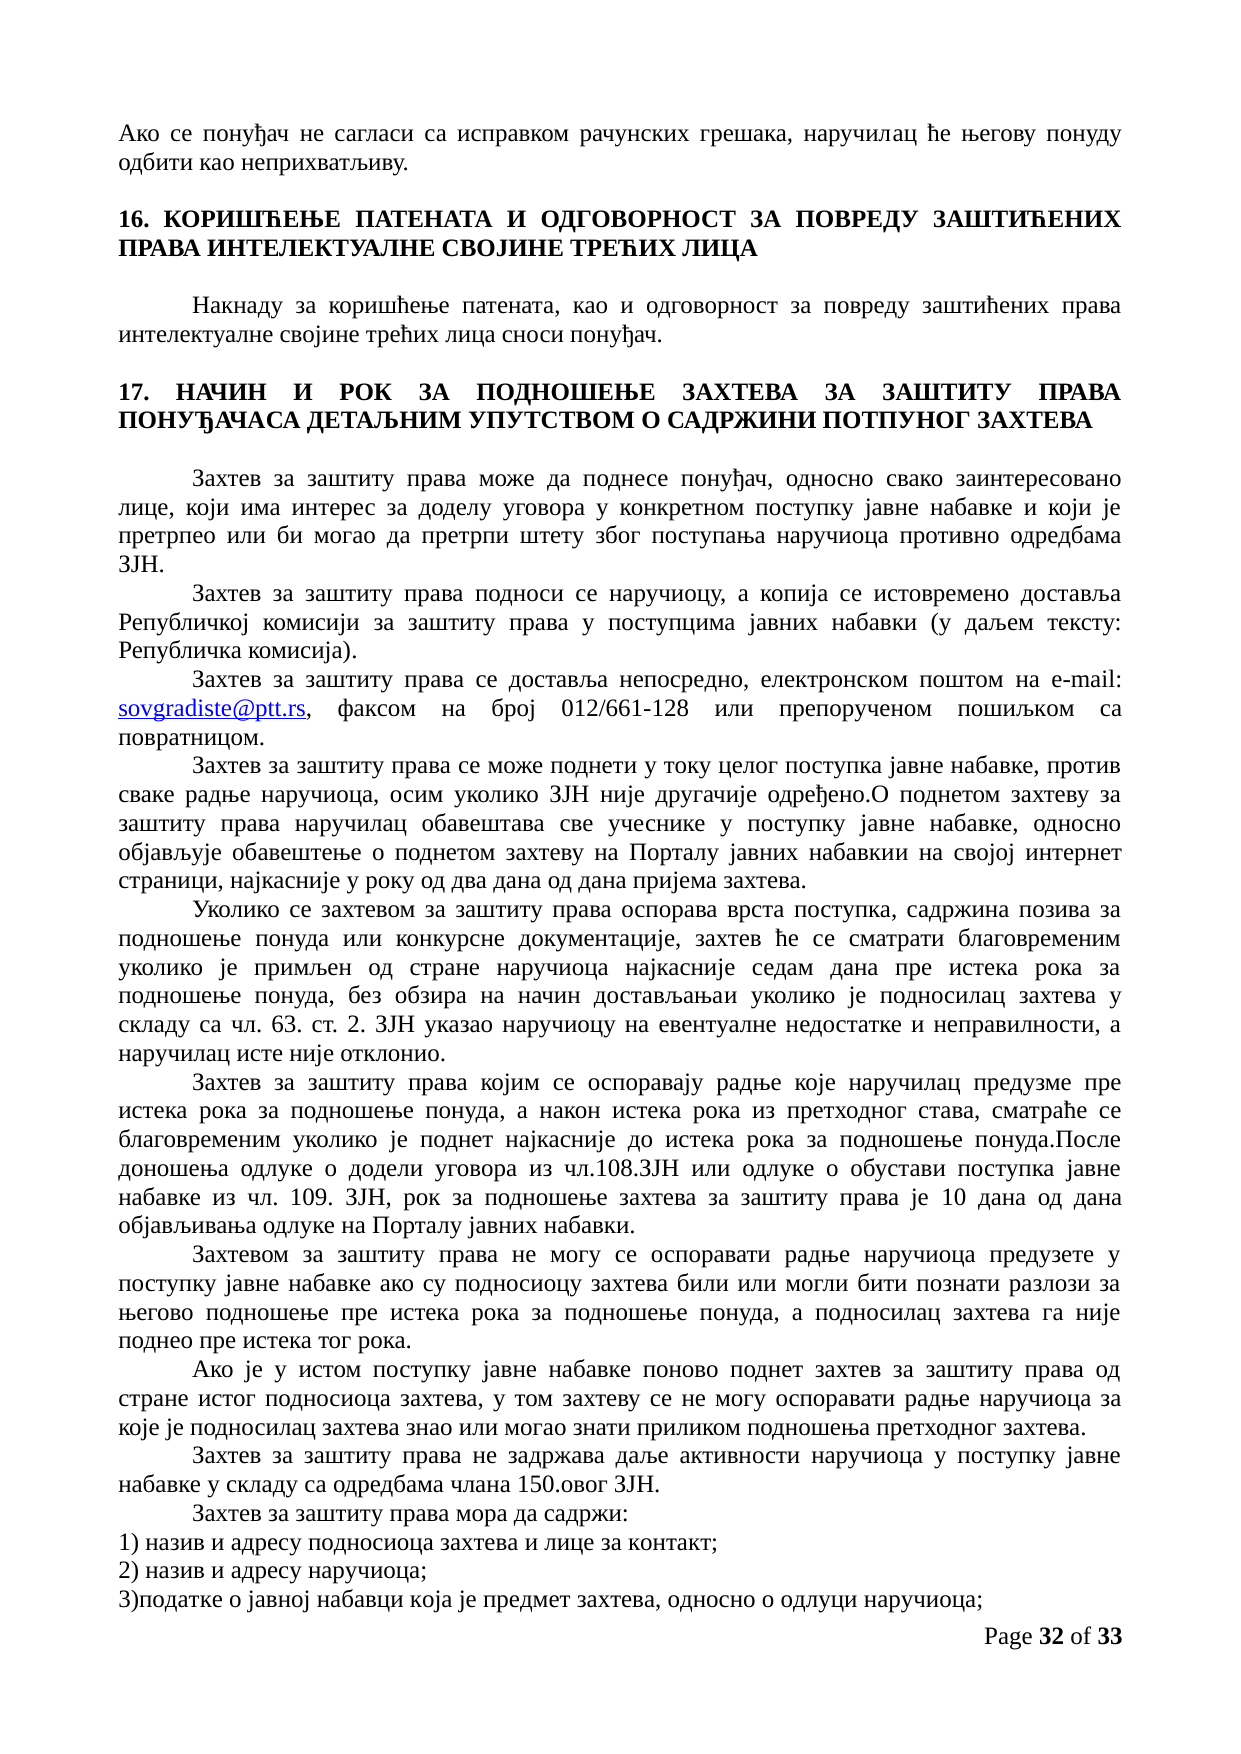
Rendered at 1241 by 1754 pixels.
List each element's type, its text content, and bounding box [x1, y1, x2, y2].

text Захтев за заштиту права подноси се наручиоцу, а копија се истовремено доставља Републичкој комисији за заштиту права у поступцима јавних набавки (у даљем тексту: Републичка комисија). [118, 578, 1122, 664]
text Накнаду за коришћење патената, као и одговорност за повреду заштићених права интелектуалне својине трећих лица сноси понуђач. [118, 291, 1122, 348]
text Захтев за заштиту права може да поднесе понуђач, односно свако заинтересовано лице, који има интерес за доделу уговора у конкретном поступку јавне набавке и који је претрпео или би могао да претрпи штету због поступања наручиоца противно одредбама ЗЈН. [118, 463, 1122, 578]
text Ако се понуђач не сагласи са исправком рачунских грешака, наручилац ће његову понуду одбити као неприхватљиву. [118, 118, 1122, 176]
text 2) назив и адресу наручиоца; [118, 1556, 1122, 1584]
text 3)податке о јавној набавци која је предмет захтева, односно о одлуци наручиоца; [118, 1584, 1122, 1613]
text Уколико се захтевом за заштиту права оспорава врста поступка, садржина позива за подношење понуда или конкурсне документације, захтев ће се сматрати благовременим уколико је примљен од стране наручиоца најкасније седам дана пре истека рока за подношење понуда, без обзира на начин достављањаи уколико је подносилац захтева у складу са чл. 63. ст. 2. ЗЈН указао наручиоцу на евентуалне недостатке и неправилности, а наручилац исте није отклонио. [118, 894, 1122, 1067]
text 17. НАЧИН И РОК ЗА ПОДНОШЕЊЕ ЗАХТЕВА ЗА ЗАШТИТУ ПРАВА ПОНУЂАЧАСА ДЕТАЉНИМ УПУТСТВОМ О САДРЖИНИ ПОТПУНОГ ЗАХТЕВА [118, 377, 1122, 434]
text Захтев за заштиту права којим се оспоравају радње које наручилац предузме пре истека рока за подношење понуда, а након истека рока из претходног става, сматраће се благовременим уколико је поднет најкасније до истека рока за подношење понуда.После доношења одлуке о додели уговора из чл.108.ЗЈН или одлуке о обустави поступка јавне набавке из чл. 109. ЗЈН, рок за подношење захтева за заштиту права је 10 дана од дана објављивања одлуке на Порталу јавних набавки. [118, 1067, 1122, 1239]
text Захтев за заштиту права не задржава даље активности наручиоца у поступку јавне набавке у складу са одредбама члана 150.овог ЗЈН. [118, 1441, 1122, 1498]
text Захтев за заштиту права мора да садржи: [118, 1498, 1122, 1527]
text Захтев за заштиту права се доставља непосредно, електронском поштом на e-mail: sovgradiste@ptt.rs, факсом на број 012/661-128 или препорученом пошиљком са повратницом. [118, 664, 1122, 751]
text Захтевом за заштиту права не могу се оспоравати радње наручиоца предузете у поступку јавне набавке ако су подносиоцу захтева били или могли бити познати разлози за његово подношење пре истека рока за подношење понуда, а подносилац захтева га није поднео пре истека тог рока. [118, 1239, 1122, 1354]
text 16. КОРИШЋЕЊЕ ПАТЕНАТА И ОДГОВОРНОСТ ЗА ПОВРЕДУ ЗАШТИЋЕНИХ ПРАВА ИНТЕЛЕКТУАЛНЕ СВОЈИНЕ ТРЕЋИХ ЛИЦА [118, 204, 1122, 262]
text Ако је у истом поступку јавне набавке поново поднет захтев за заштиту права од стране истог подносиоца захтева, у том захтеву се не могу оспоравати радње наручиоца за које је подносилац захтева знао или могао знати приликом подношења претходног захтева. [118, 1354, 1122, 1441]
text Захтев за заштиту права се може поднети у току целог поступка јавне набавке, против сваке радње наручиоца, осим уколико ЗЈН није другачије одређено.О поднетом захтеву за заштиту права наручилац обавештава све учеснике у поступку јавне набавке, односно објављује обавештење о поднетом захтеву на Порталу јавних набавкии на својој интернет страници, најкасније у року од два дана од дана пријема захтева. [118, 751, 1122, 894]
text 1) назив и адресу подносиоца захтева и лице за контакт; [118, 1527, 1122, 1556]
